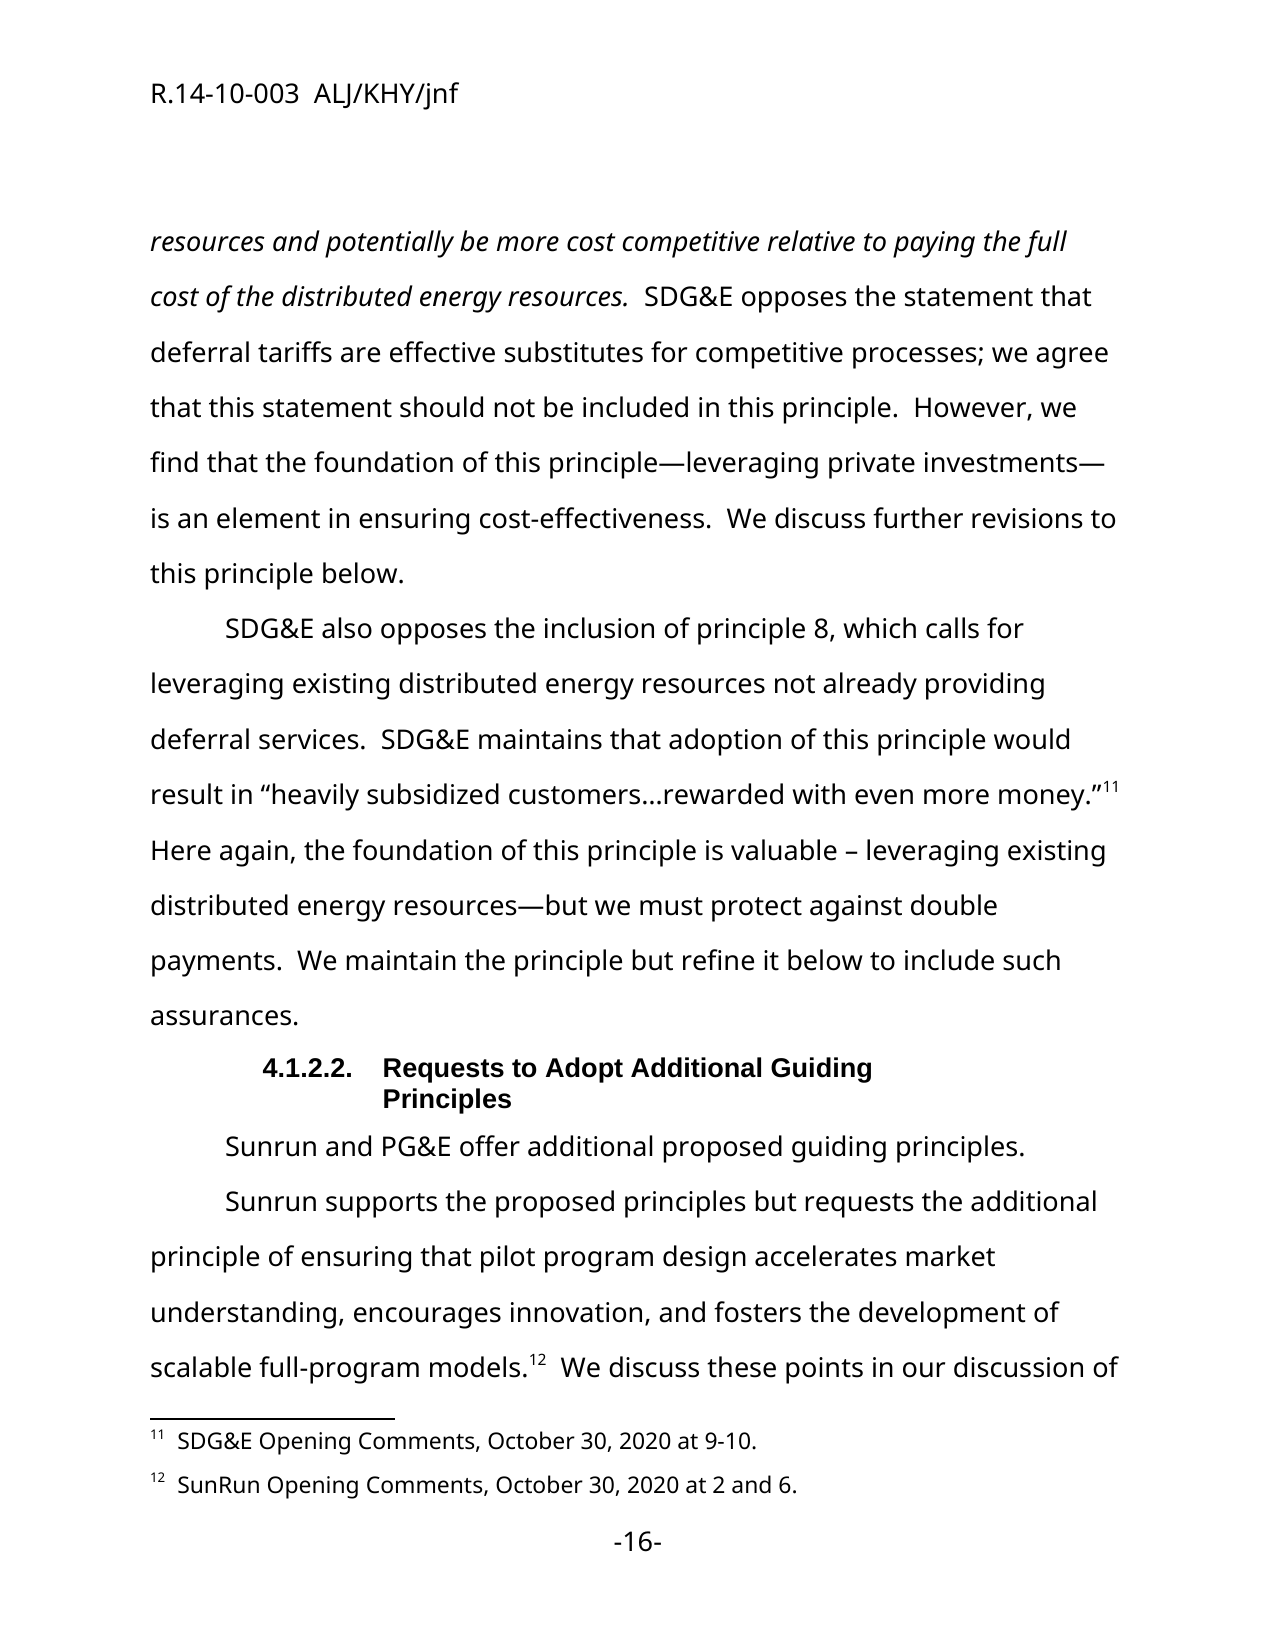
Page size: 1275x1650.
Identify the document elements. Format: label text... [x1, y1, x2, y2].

text Sunrun and PG&E offer additional proposed guiding principles. [150, 1127, 1125, 1164]
text SDG&E also opposes the inclusion of principle 8, which calls for leveraging existing distributed energy resources not already providing deferral services. SDG&E maintains that adoption of this principle would result in “heavily subsidized customers…rewarded with even more money.” Here again, the foundation of this principle is valuable – leveraging existing distributed energy resources—but we must protect against double payments. We maintain the principle but refine it below to include such assurances. [150, 610, 1125, 1034]
subtitle Requests to Adopt Additional Guiding Principles [262, 1052, 900, 1115]
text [150, 222, 1125, 591]
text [150, 1182, 1125, 1385]
